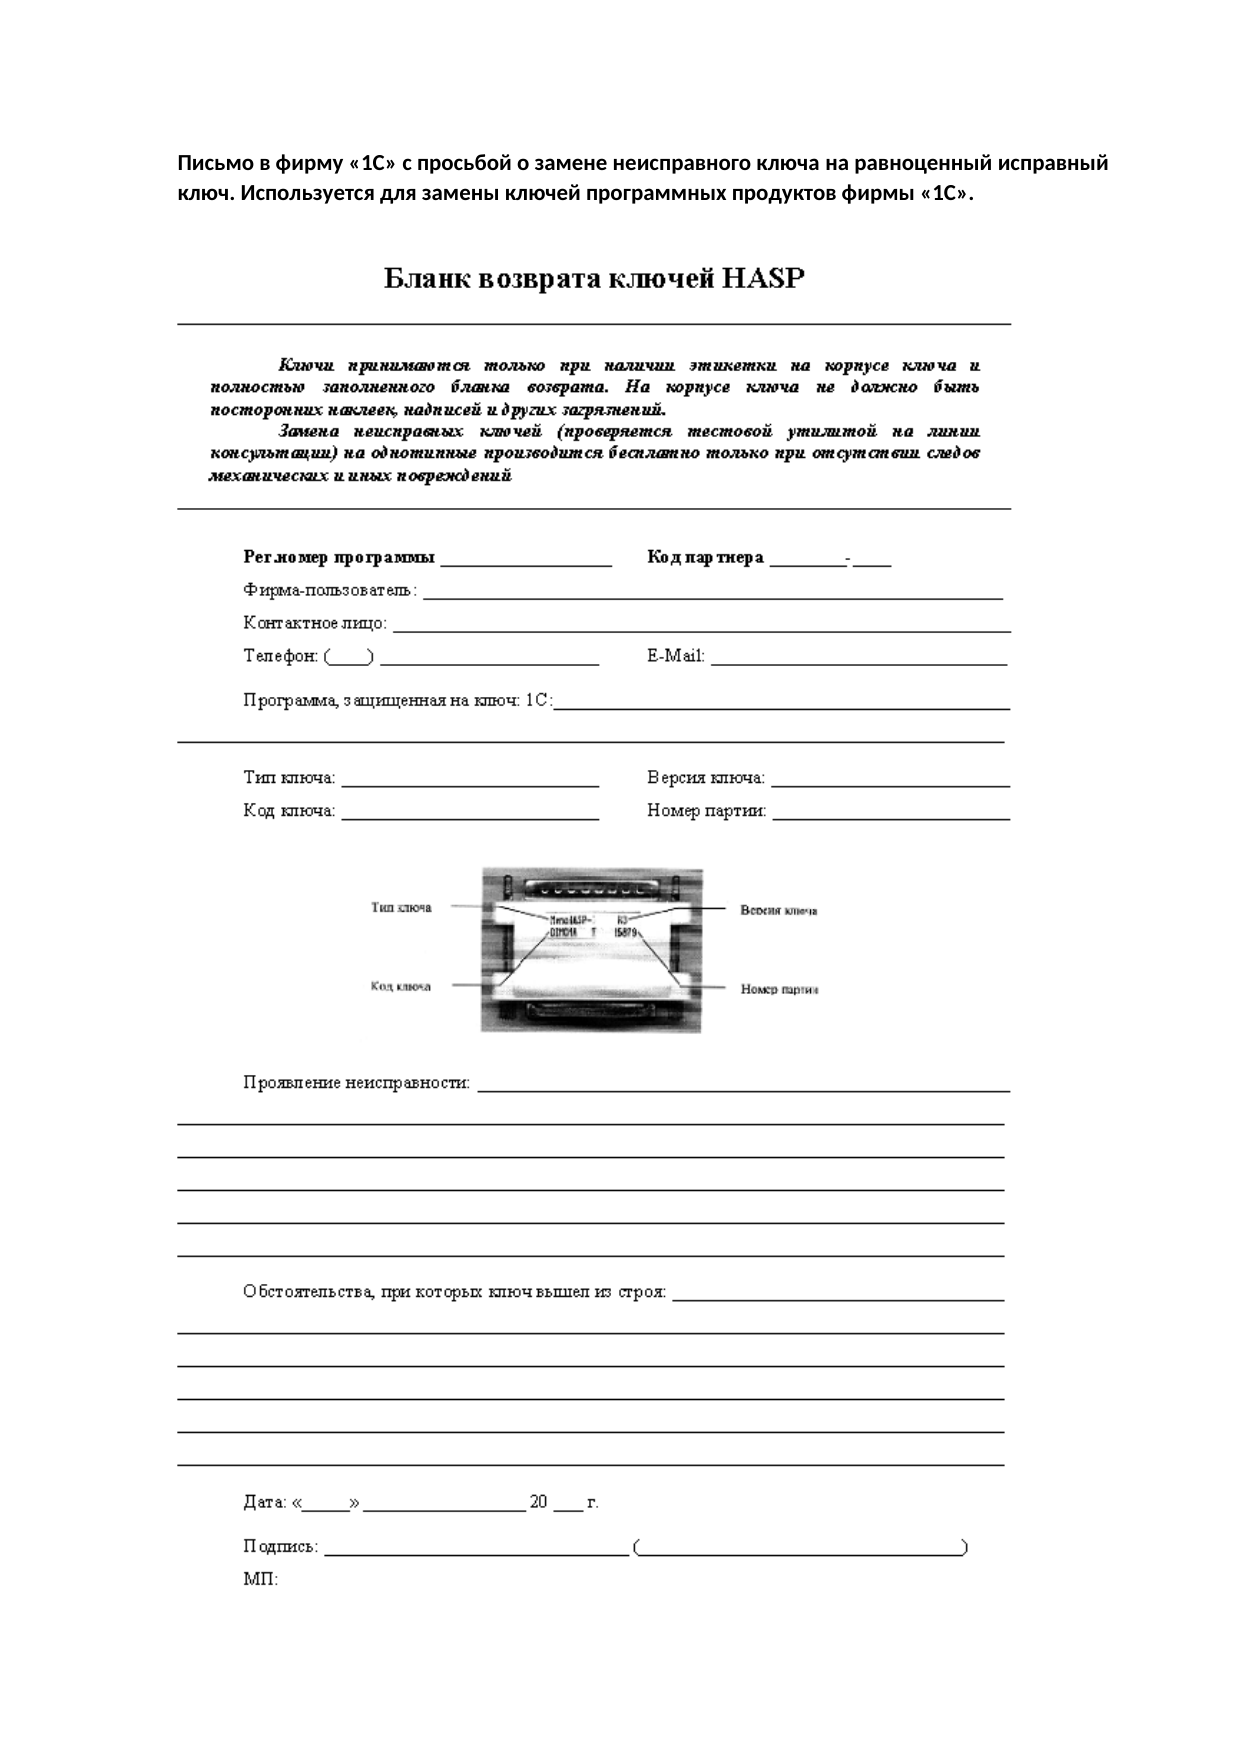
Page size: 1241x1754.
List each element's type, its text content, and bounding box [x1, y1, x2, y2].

text Письмо в фирму «1С» с просьбой о замене неисправного ключа на равноценный исправный ключ. Используется для замены ключей программных продуктов фирмы «1С». [177, 118, 1152, 207]
picture [177, 225, 1012, 1598]
